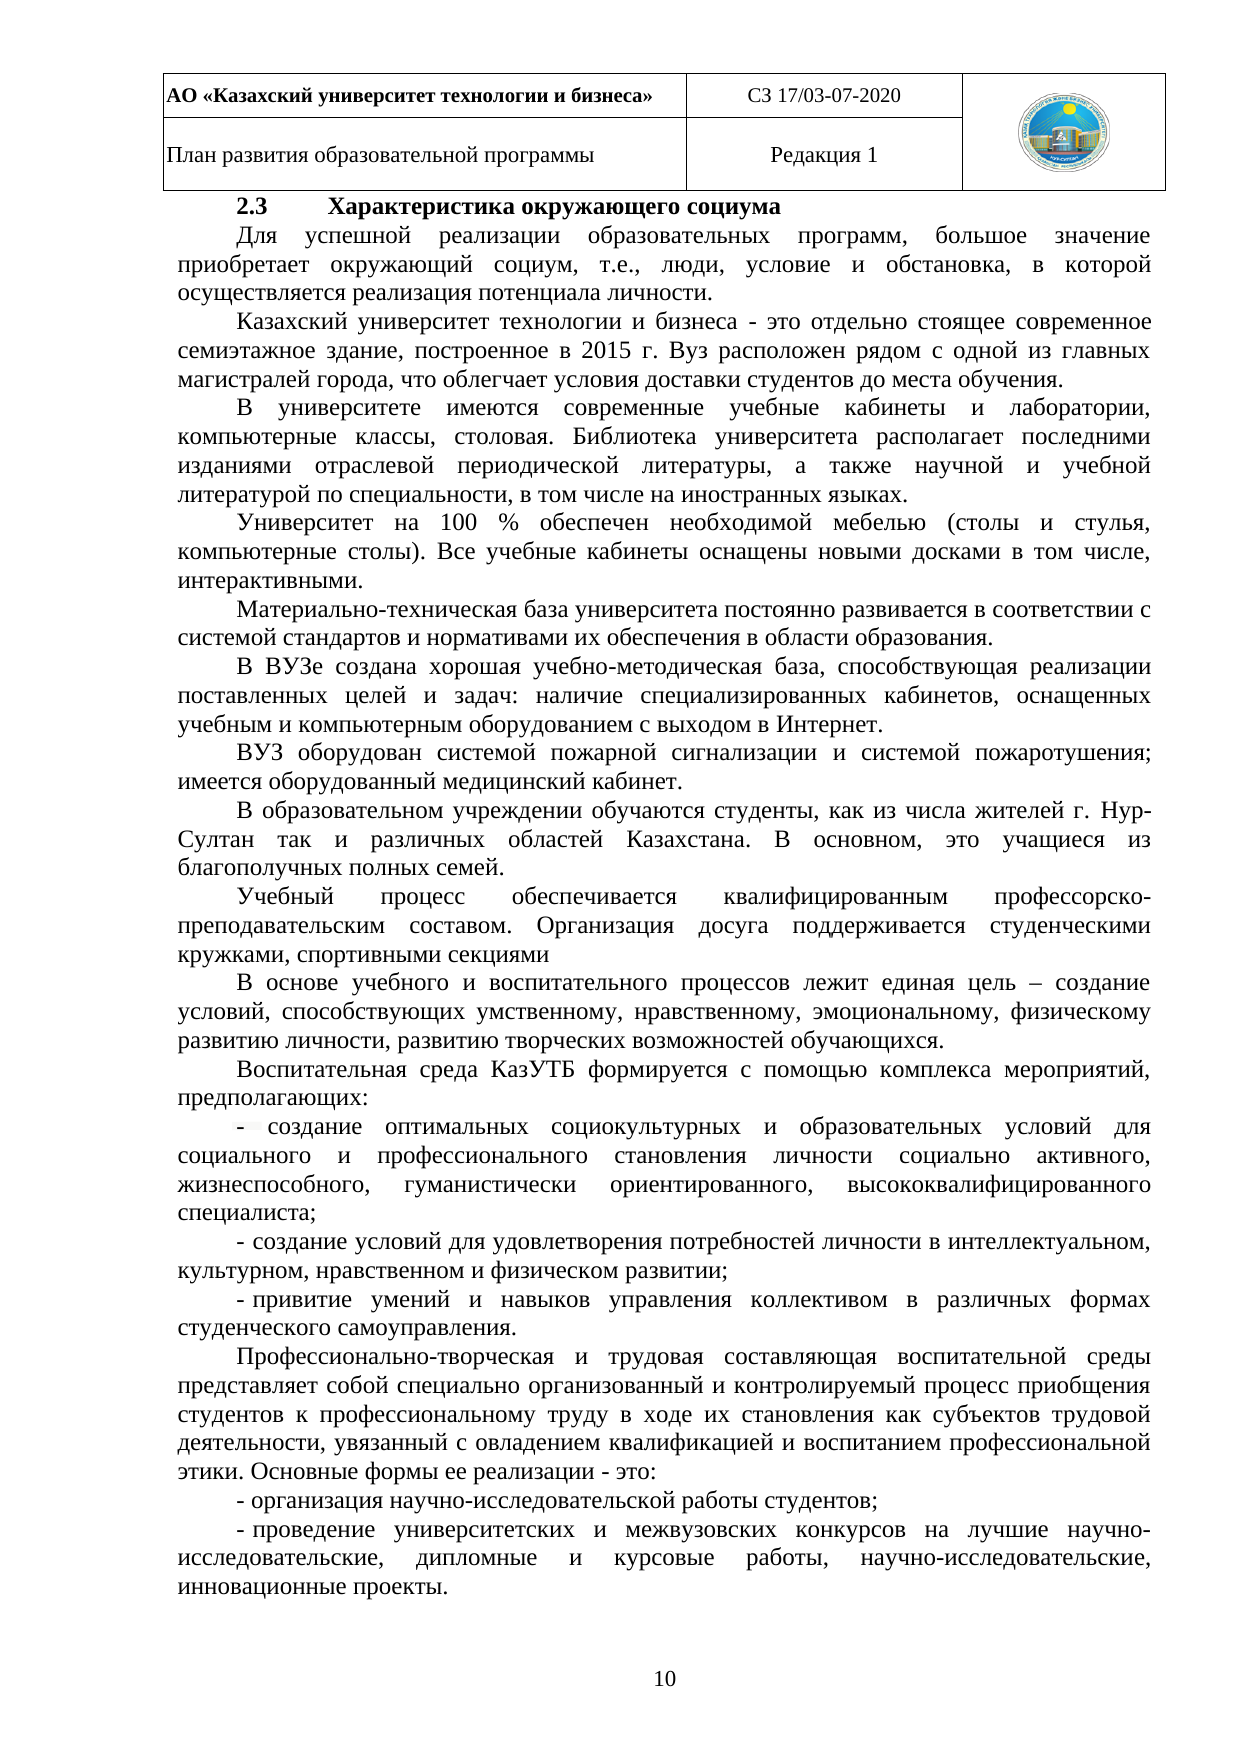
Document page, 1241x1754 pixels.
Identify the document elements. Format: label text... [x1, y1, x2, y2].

text Профессионально-творческая и трудовая составляющая воспитательной среды представляет собой специально организованный и контролируемый процесс приобщения студентов к профессиональному труду в ходе их становления как субъектов трудовой деятельности, увязанный с овладением квалификацией и воспитанием профессиональной этики. Основные формы ее реализации - это: [177, 1341, 1152, 1485]
list привитие умений и навыков управления коллективом в различных формах студенческого самоуправления. [177, 1284, 1152, 1341]
text В образовательном учреждении обучаются студенты, как из числа жителей г. Нур-Султан так и различных областей Казахстана. В основном, это учащиеся из благополучных полных семей. [177, 795, 1152, 881]
list создание условий для удовлетворения потребностей личности в интеллектуальном, культурном, нравственном и физическом развитии; [177, 1226, 1152, 1284]
text В ВУЗе создана хорошая учебно-методическая база, способствующая реализации поставленных целей и задач: наличие специализированных кабинетов, оснащенных учебным и компьютерным оборудованием с выходом в Интернет. [177, 651, 1152, 737]
subtitle Характеристика окружающего социума [177, 191, 1152, 220]
list проведение университетских и межвузовских конкурсов на лучшие научно- исследовательские, дипломные и курсовые работы, научно-исследовательские, инновационные проекты. [177, 1514, 1152, 1600]
text ВУЗ оборудован системой пожарной сигнализации и системой пожаротушения; имеется оборудованный медицинский кабинет. [177, 737, 1152, 795]
text Материально-техническая база университета постоянно развивается в соответствии с системой стандартов и нормативами их обеспечения в области образования. [177, 594, 1152, 651]
text Учебный процесс обеспечивается квалифицированным профессорско- преподавательским составом. Организация досуга поддерживается студенческими кружками, спортивными секциями [177, 881, 1152, 967]
text В университете имеются современные учебные кабинеты и лаборатории, компьютерные классы, столовая. Библиотека университета располагает последними изданиями отраслевой периодической литературы, а также научной и учебной литературой по специальности, в том числе на иностранных языках. [177, 392, 1152, 507]
text - организация научно-исследовательской работы студентов; [177, 1485, 1152, 1514]
text В основе учебного и воспитательного процессов лежит единая цель – создание условий, способствующих умственному, нравственному, эмоциональному, физическому развитию личности, развитию творческих возможностей обучающихся. [177, 967, 1152, 1054]
text Казахский университет технологии и бизнеса - это отдельно стоящее современное семиэтажное здание, построенное в 2015 г. Вуз расположен рядом с одной из главных магистралей города, что облегчает условия доставки студентов до места обучения. [177, 306, 1152, 392]
text Университет на 100 % обеспечен необходимой мебелью (столы и стулья, компьютерные столы). Все учебные кабинеты оснащены новыми досками в том числе, интерактивными. [177, 507, 1152, 594]
text Воспитательная среда КазУТБ формируется с помощью комплекса мероприятий, предполагающих: [177, 1054, 1152, 1111]
text Для успешной реализации образовательных программ, большое значение приобретает окружающий социум, т.е., люди, условие и обстановка, в которой осуществляется реализация потенциала личности. [177, 220, 1152, 306]
text - создание оптимальных социокультурных и образовательных условий для социального и профессионального становления личности социально активного, жизнеспособного, гуманистически ориентированного, высококвалифицированного специалиста; [177, 1111, 1152, 1226]
picture [1018, 93, 1110, 172]
